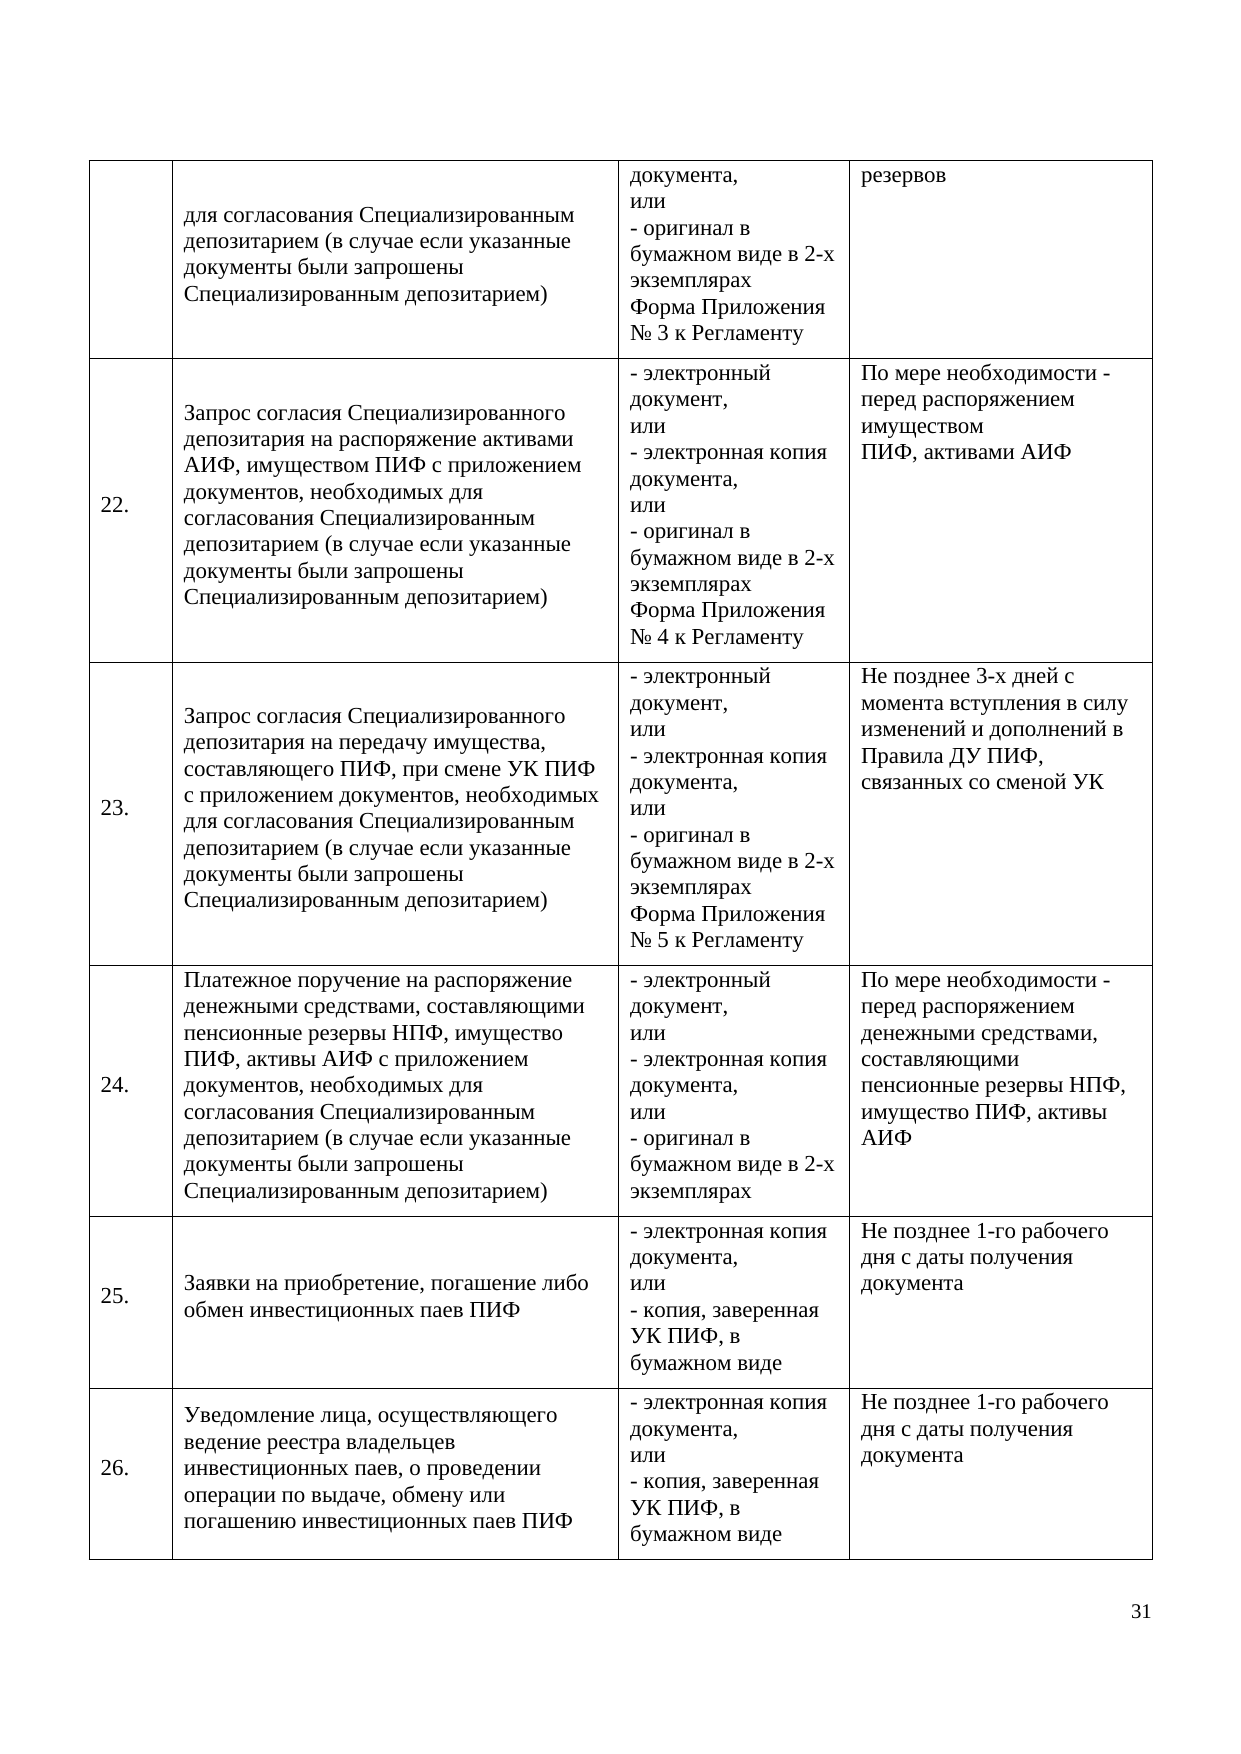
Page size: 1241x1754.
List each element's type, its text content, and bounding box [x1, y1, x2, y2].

table_cell Не позднее 1-го рабочего дня с даты получения документа [850, 1389, 1152, 1559]
table_cell [90, 359, 172, 662]
table_cell Уведомление лица, осуществляющего ведение реестра владельцев инвестиционных паев, о проведении операции по выдаче, обмену или погашению инвестиционных паев ПИФ [173, 1389, 618, 1559]
table_cell По мере необходимости - перед распоряжением имуществом ПИФ, активами АИФ [850, 359, 1152, 662]
table_cell Не позднее 3-х дней с момента вступления в силу изменений и дополнений в Правила ДУ ПИФ, связанных со сменой УК [850, 663, 1152, 965]
table_cell [90, 1389, 172, 1559]
table_cell По мере необходимости - перед распоряжением денежными средствами, составляющими пенсионные резервы НПФ, имущество ПИФ, активы АИФ [850, 966, 1152, 1216]
table_cell [90, 663, 172, 965]
table_cell - электронная копия документа, или - копия, заверенная УК ПИФ, в бумажном виде [619, 1389, 849, 1559]
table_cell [850, 161, 1152, 358]
table_cell - электронный документ, или - электронная копия документа, или - оригинал в бумажном виде в 2-х экземплярах [619, 966, 849, 1216]
table_cell Запрос согласия Специализированного депозитария на передачу имущества, составляющего ПИФ, при смене УК ПИФ с приложением документов, необходимых для согласования Специализированным депозитарием (в случае если указанные документы были запрошены Специализированным депозитарием) [173, 663, 618, 965]
table_cell Заявки на приобретение, погашение либо обмен инвестиционных паев ПИФ [173, 1217, 618, 1387]
table_cell Не позднее 1-го рабочего дня с даты получения документа [850, 1217, 1152, 1387]
table_cell [90, 1217, 172, 1387]
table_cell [173, 161, 618, 358]
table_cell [619, 161, 849, 358]
table_cell - электронный документ, или - электронная копия документа, или - оригинал в бумажном виде в 2-х экземплярах Форма Приложения № 4 к Регламенту [619, 359, 849, 662]
table_cell [90, 966, 172, 1216]
table_cell Запрос согласия Специализированного депозитария на распоряжение активами АИФ, имуществом ПИФ с приложением документов, необходимых для согласования Специализированным депозитарием (в случае если указанные документы были запрошены Специализированным депозитарием) [173, 359, 618, 662]
table_cell - электронный документ, или - электронная копия документа, или - оригинал в бумажном виде в 2-х экземплярах Форма Приложения № 5 к Регламенту [619, 663, 849, 965]
table_cell [90, 161, 172, 358]
table_cell Платежное поручение на распоряжение денежными средствами, составляющими пенсионные резервы НПФ, имущество ПИФ, активы АИФ с приложением документов, необходимых для согласования Специализированным депозитарием (в случае если указанные документы были запрошены Специализированным депозитарием) [173, 966, 618, 1216]
table_cell - электронная копия документа, или - копия, заверенная УК ПИФ, в бумажном виде [619, 1217, 849, 1387]
